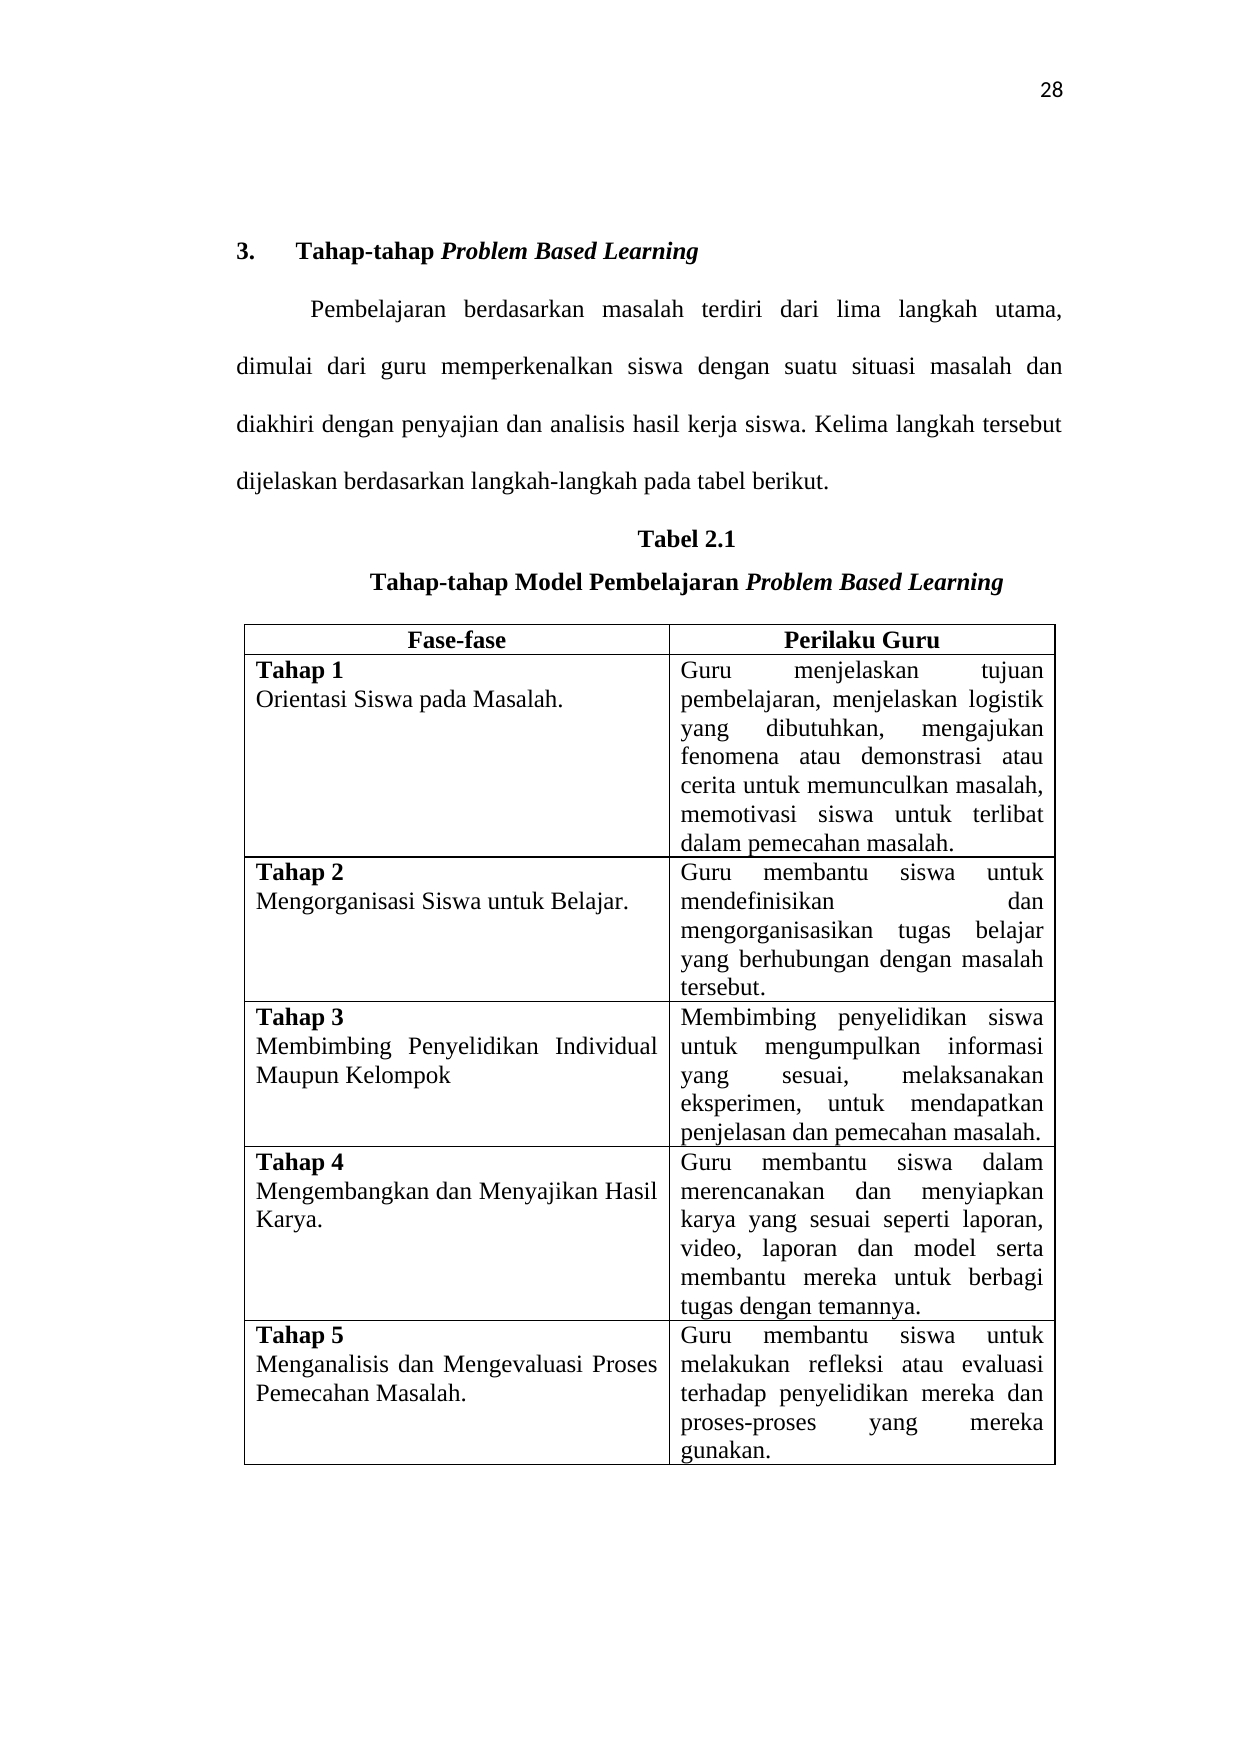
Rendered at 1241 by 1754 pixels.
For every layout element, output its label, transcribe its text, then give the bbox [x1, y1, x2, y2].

table_cell Tahap 2 Mengorganisasi Siswa untuk Belajar. [245, 858, 669, 1001]
table_cell Guru membantu siswa untuk mendefinisikan dan mengorganisasikan tugas belajar yang berhubungan dengan masalah tersebut. [670, 858, 1054, 1001]
table_cell Tahap 1 Orientasi Siswa pada Masalah. [245, 655, 669, 856]
list Tabel 2.1 [236, 524, 1063, 552]
list Tahap-tahap Problem Based Learning [236, 236, 1063, 265]
table_header Fase-fase [245, 625, 669, 654]
table_cell Tahap 5 Menganalisis dan Mengevaluasi Proses Pemecahan Masalah. [245, 1321, 669, 1464]
table_cell Guru menjelaskan tujuan pembelajaran, menjelaskan logistik yang dibutuhkan, mengajukan fenomena atau demonstrasi atau cerita untuk memunculkan masalah, memotivasi siswa untuk terlibat dalam pemecahan masalah. [670, 655, 1054, 856]
table_cell Membimbing penyelidikan siswa untuk mengumpulkan informasi yang sesuai, melaksanakan eksperimen, untuk mendapatkan penjelasan dan pemecahan masalah. [670, 1002, 1054, 1146]
table_cell Guru membantu siswa untuk melakukan refleksi atau evaluasi terhadap penyelidikan mereka dan proses-proses yang mereka gunakan. [670, 1321, 1054, 1464]
table_cell Guru membantu siswa dalam merencanakan dan menyiapkan karya yang sesuai seperti laporan, video, laporan dan model serta membantu mereka untuk berbagi tugas dengan temannya. [670, 1147, 1054, 1319]
list Pembelajaran berdasarkan masalah terdiri dari lima langkah utama, dimulai dari guru memperkenalkan siswa dengan suatu situasi masalah dan diakhiri dengan penyajian dan analisis hasil kerja siswa. Kelima langkah tersebut dijelaskan berdasarkan langkah-langkah pada tabel berikut. [236, 294, 1063, 495]
table_header Perilaku Guru [670, 625, 1054, 654]
list Tahap-tahap Model Pembelajaran Problem Based Learning [236, 567, 1063, 596]
table_cell Tahap 3 Membimbing Penyelidikan Individual Maupun Kelompok [245, 1002, 669, 1146]
table_cell Tahap 4 Mengembangkan dan Menyajikan Hasil Karya. [245, 1147, 669, 1319]
